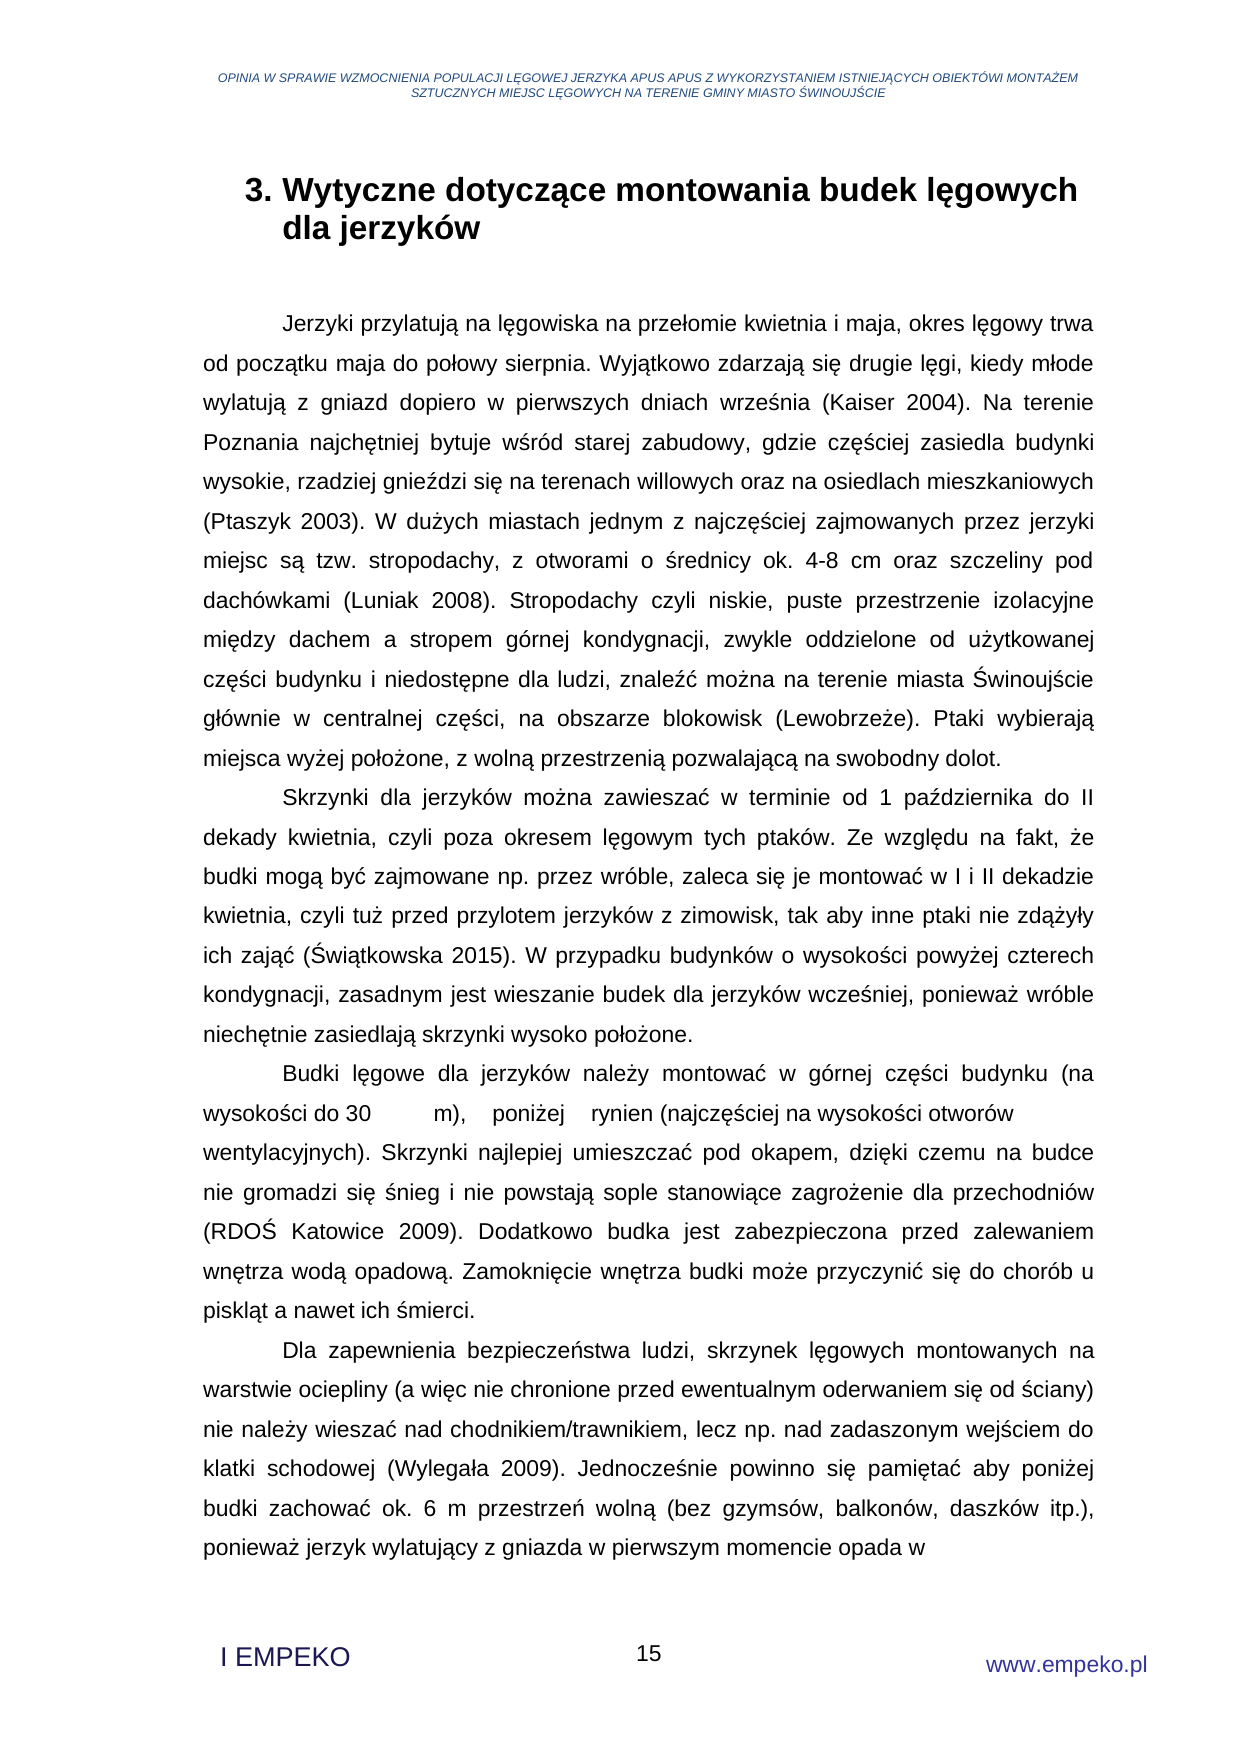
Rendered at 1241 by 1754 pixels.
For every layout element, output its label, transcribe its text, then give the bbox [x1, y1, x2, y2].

list Wytyczne dotyczące montowania budek lęgowych dla jerzyków [244, 171, 1095, 247]
text Jerzyki przylatują na lęgowiska na przełomie kwietnia i maja, okres lęgowy trwa od początku maja do połowy sierpnia. Wyjątkowo zdarzają się drugie lęgi, kiedy młode wylatują z gniazd dopiero w pierwszych dniach września (Kaiser 2004). Na terenie Poznania najchętniej bytuje wśród starej zabudowy, gdzie częściej zasiedla budynki wysokie, rzadziej gnieździ się na terenach willowych oraz na osiedlach mieszkaniowych (Ptaszyk 2003). W dużych miastach jednym z najczęściej zajmowanych przez jerzyki miejsc są tzw. stropodachy, z otworami o średnicy ok. 4-8 cm oraz szczeliny pod dachówkami (Luniak 2008). Stropodachy czyli niskie, puste przestrzenie izolacyjne między dachem a stropem górnej kondygnacji, zwykle oddzielone od użytkowanej części budynku i niedostępne dla ludzi, znaleźć można na terenie miasta Świnoujście głównie w centralnej części, na obszarze blokowisk (Lewobrzeże). Ptaki wybierają miejsca wyżej położone, z wolną przestrzenią pozwalającą na swobodny dolot. [203, 300, 1095, 774]
text I EMPEKO [220, 1645, 351, 1672]
text www.empeko.pl [986, 1654, 1148, 1677]
text Skrzynki dla jerzyków można zawieszać w terminie od 1 października do II dekady kwietnia, czyli poza okresem lęgowym tych ptaków. Ze względu na fakt, że budki mogą być zajmowane np. przez wróble, zaleca się je montować w I i II dekadzie kwietnia, czyli tuż przed przylotem jerzyków z zimowisk, tak aby inne ptaki nie zdążyły ich zająć (Świątkowska 2015). W przypadku budynków o wysokości powyżej czterech kondygnacji, zasadnym jest wieszanie budek dla jerzyków wcześniej, ponieważ wróble niechętnie zasiedlają skrzynki wysoko położone. [203, 774, 1095, 1050]
text OPINIA W SPRAWIE WZMOCNIENIA POPULACJI LĘGOWEJ JERZYKA APUS APUS Z WYKORZYSTANIEM ISTNIEJĄCYCH OBIEKTÓWI MONTAŻEM [214, 71, 1084, 86]
text Budki lęgowe dla jerzyków należy montować w górnej części budynku (na wysokości do 30 m), poniżej rynien (najczęściej na wysokości otworów [203, 1050, 1095, 1129]
text SZTUCZNYCH MIEJSC LĘGOWYCH NA TERENIE GMINY MIASTO ŚWINOUJŚCIE [214, 86, 1084, 100]
text Dla zapewnienia bezpieczeństwa ludzi, skrzynek lęgowych montowanych na warstwie ociepliny (a więc nie chronione przed ewentualnym oderwaniem się od ściany) nie należy wieszać nad chodnikiem/trawnikiem, lecz np. nad zadaszonym wejściem do klatki schodowej (Wylegała 2009). Jednocześnie powinno się pamiętać aby poniżej budki zachować ok. 6 m przestrzeń wolną (bez gzymsów, balkonów, daszków itp.), ponieważ jerzyk wylatujący z gniazda w pierwszym momencie opada w [203, 1327, 1095, 1563]
text 15 [636, 1643, 661, 1666]
text wentylacyjnych). Skrzynki najlepiej umieszczać pod okapem, dzięki czemu na budce nie gromadzi się śnieg i nie powstają sople stanowiące zagrożenie dla przechodniów (RDOŚ Katowice 2009). Dodatkowo budka jest zabezpieczona przed zalewaniem wnętrza wodą opadową. Zamoknięcie wnętrza budki może przyczynić się do chorób u piskląt a nawet ich śmierci. [203, 1129, 1095, 1327]
